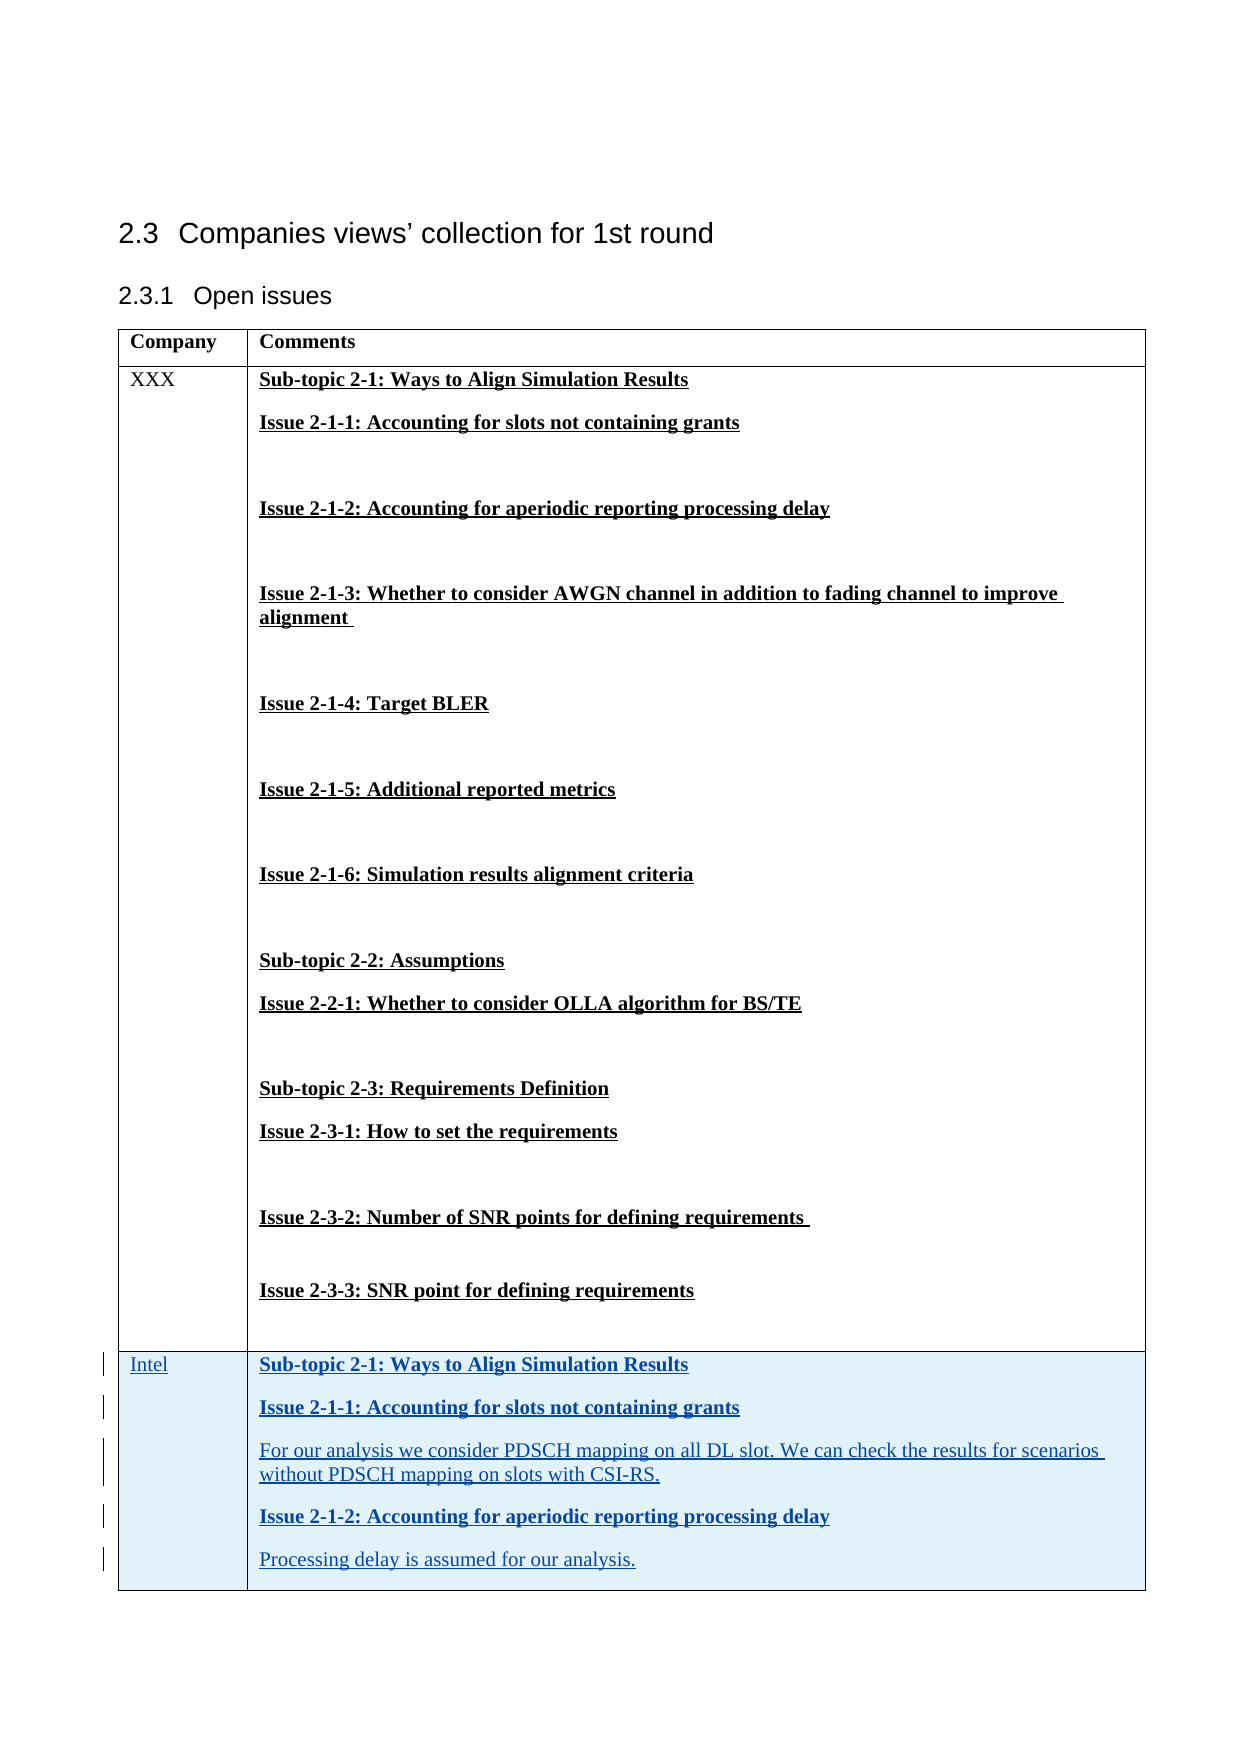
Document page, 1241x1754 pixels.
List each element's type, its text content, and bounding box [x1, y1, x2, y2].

subtitle Open issues [118, 281, 1122, 310]
table_cell XXX [119, 367, 247, 1351]
table_cell Sub-topic 2-1: Ways to Align Simulation Results Issue 2-1-1: Accounting for slots not containing grants Issue 2-1-2: Accounting for aperiodic reporting processing delay Issue 2-1-3: Whether to consider AWGN channel in addition to fading channel to improve alignment Issue 2-1-4: Target BLER Issue 2-1-5: Additional reported metrics Issue 2-1-6: Simulation results alignment criteria Sub-topic 2-2: Assumptions Issue 2-2-1: Whether to consider OLLA algorithm for BS/TE Sub-topic 2-3: Requirements Definition Issue 2-3-1: How to set the requirements Issue 2-3-2: Number of SNR points for defining requirements Issue 2-3-3: SNR point for defining requirements [248, 367, 1145, 1351]
subtitle Companies views’ collection for 1st round [118, 216, 1122, 250]
table_header Company [119, 330, 247, 366]
table_header Comments [248, 330, 1145, 366]
